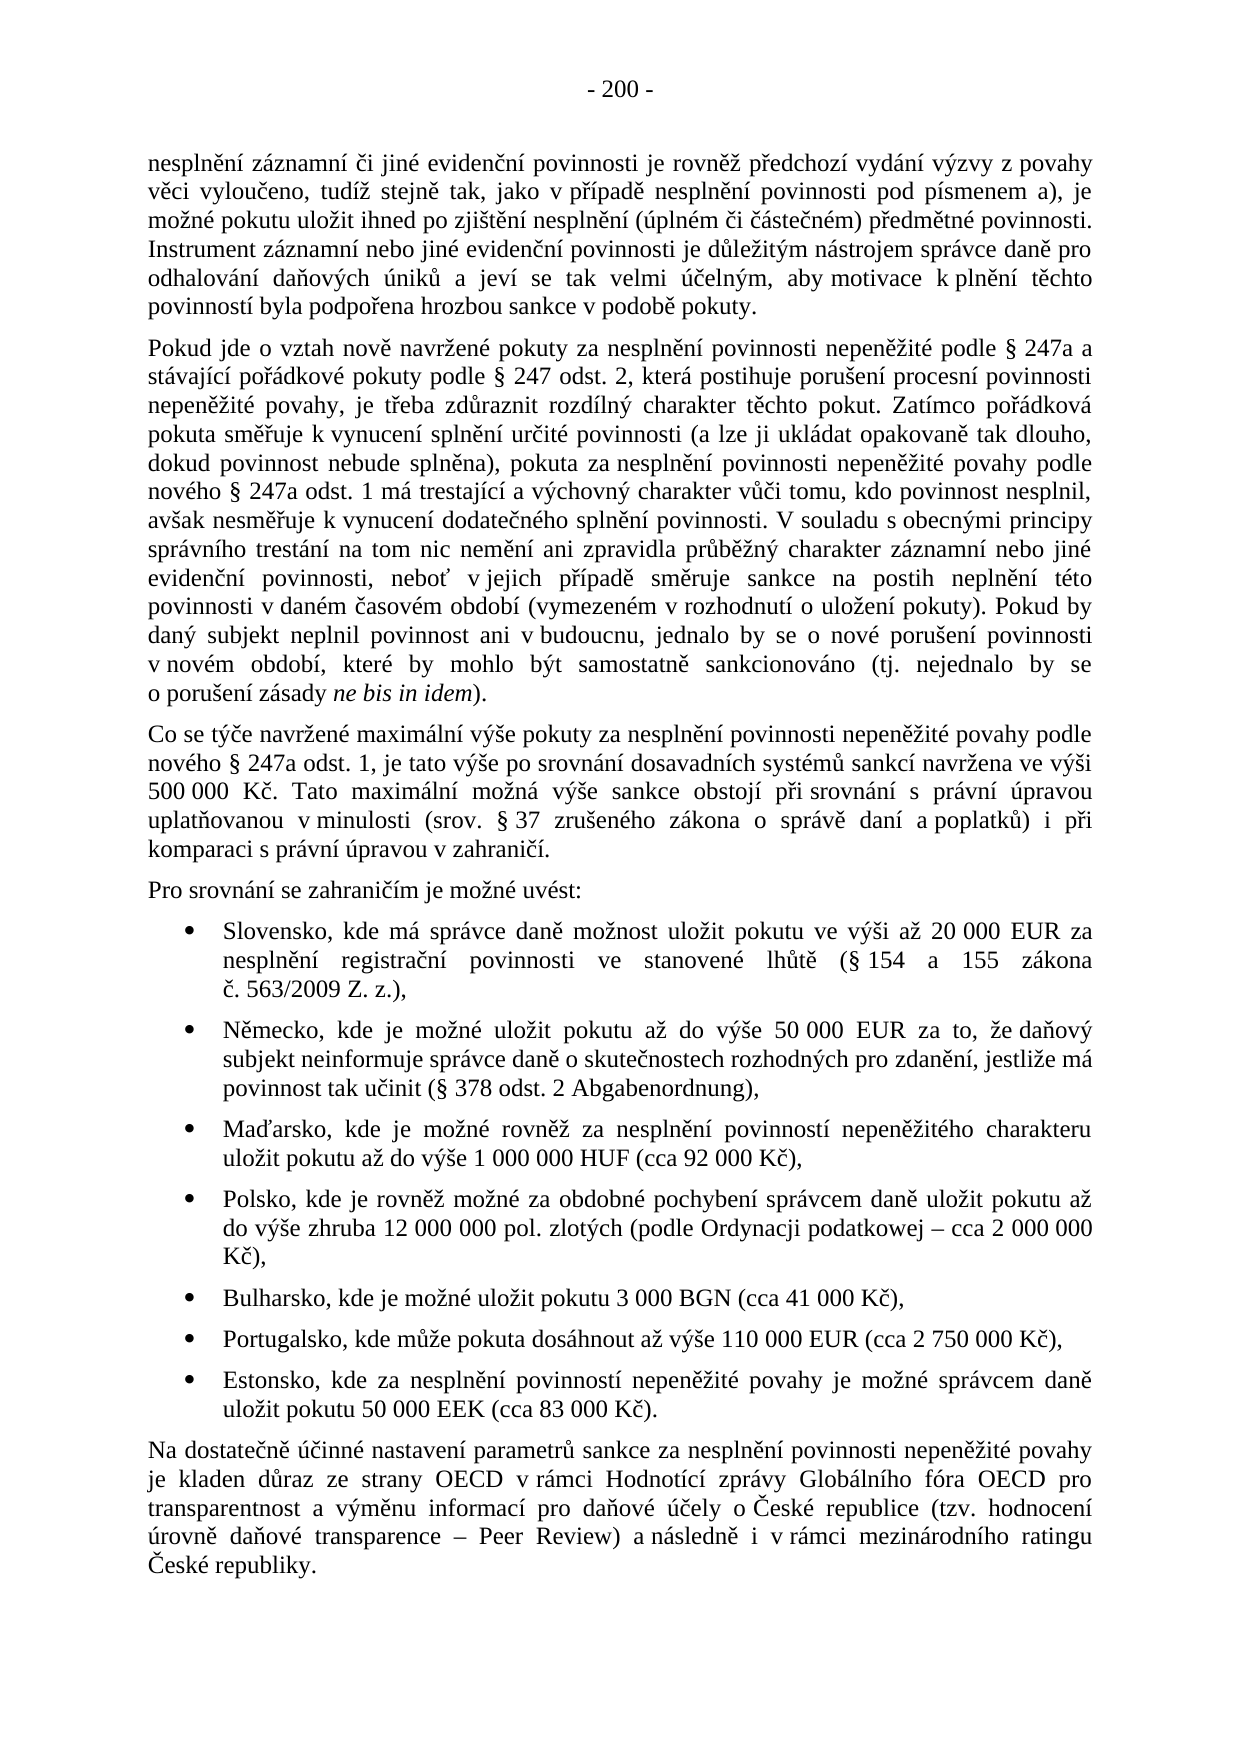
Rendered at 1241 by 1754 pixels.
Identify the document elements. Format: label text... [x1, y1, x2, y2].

list Slovensko, kde má správce daně možnost uložit pokutu ve výši až 20 000 EUR za nesplnění registrační povinnosti ve stanovené lhůtě (§ 154 a 155 zákona č. 563/2009 Z. z.), [185, 916, 1093, 1003]
text Pro srovnání se zahraničím je možné uvést: [148, 875, 1093, 904]
text Pokud jde o vztah nově navržené pokuty za nesplnění povinnosti nepeněžité podle § 247a a stávající pořádkové pokuty podle § 247 odst. 2, která postihuje porušení procesní povinnosti nepeněžité povahy, je třeba zdůraznit rozdílný charakter těchto pokut. Zatímco pořádková pokuta směřuje k vynucení splnění určité povinnosti (a lze ji ukládat opakovaně tak dlouho, dokud povinnost nebude splněna), pokuta za nesplnění povinnosti nepeněžité povahy podle nového § 247a odst. 1 má trestající a výchovný charakter vůči tomu, kdo povinnost nesplnil, avšak nesměřuje k vynucení dodatečného splnění povinnosti. V souladu s obecnými principy správního trestání na tom nic nemění ani zpravidla průběžný charakter záznamní nebo jiné evidenční povinnosti, neboť v jejich případě směruje sankce na postih neplnění této povinnosti v daném časovém období (vymezeném v rozhodnutí o uložení pokuty). Pokud by daný subjekt neplnil povinnost ani v budoucnu, jednalo by se o nové porušení povinnosti v novém období, které by mohlo být samostatně sankcionováno (tj. nejednalo by se o porušení zásady ne bis in idem). [148, 333, 1093, 706]
list Bulharsko, kde je možné uložit pokutu 3 000 BGN (cca 41 000 Kč), [185, 1283, 1093, 1311]
list Estonsko, kde za nesplnění povinností nepeněžité povahy je možné správcem daně uložit pokutu 50 000 EEK (cca 83 000 Kč). [185, 1365, 1093, 1423]
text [148, 148, 1093, 320]
list Německo, kde je možné uložit pokutu až do výše 50 000 EUR za to, že daňový subjekt neinformuje správce daně o skutečnostech rozhodných pro zdanění, jestliže má povinnost tak učinit (§ 378 odst. 2 Abgabenordnung), [185, 1015, 1093, 1101]
list Maďarsko, kde je možné rovněž za nesplnění povinností nepeněžitého charakteru uložit pokutu až do výše 1 000 000 HUF (cca 92 000 Kč), [185, 1114, 1093, 1171]
text Na dostatečně účinné nastavení parametrů sankce za nesplnění povinnosti nepeněžité povahy je kladen důraz ze strany OECD v rámci Hodnotící zprávy Globálního fóra OECD pro transparentnost a výměnu informací pro daňové účely o České republice (tzv. hodnocení úrovně daňové transparence – Peer Review) a následně i v rámci mezinárodního ratingu České republiky. [148, 1435, 1093, 1579]
list Portugalsko, kde může pokuta dosáhnout až výše 110 000 EUR (cca 2 750 000 Kč), [185, 1324, 1093, 1353]
text Co se týče navržené maximální výše pokuty za nesplnění povinnosti nepeněžité povahy podle nového § 247a odst. 1, je tato výše po srovnání dosavadních systémů sankcí navržena ve výši 500 000 Kč. Tato maximální možná výše sankce obstojí při srovnání s právní úpravou uplatňovanou v minulosti (srov. § 37 zrušeného zákona o správě daní a poplatků) i při komparaci s právní úpravou v zahraničí. [148, 719, 1093, 863]
list Polsko, kde je rovněž možné za obdobné pochybení správcem daně uložit pokutu až do výše zhruba 12 000 000 pol. zlotých (podle Ordynacji podatkowej – cca 2 000 000 Kč), [185, 1184, 1093, 1270]
